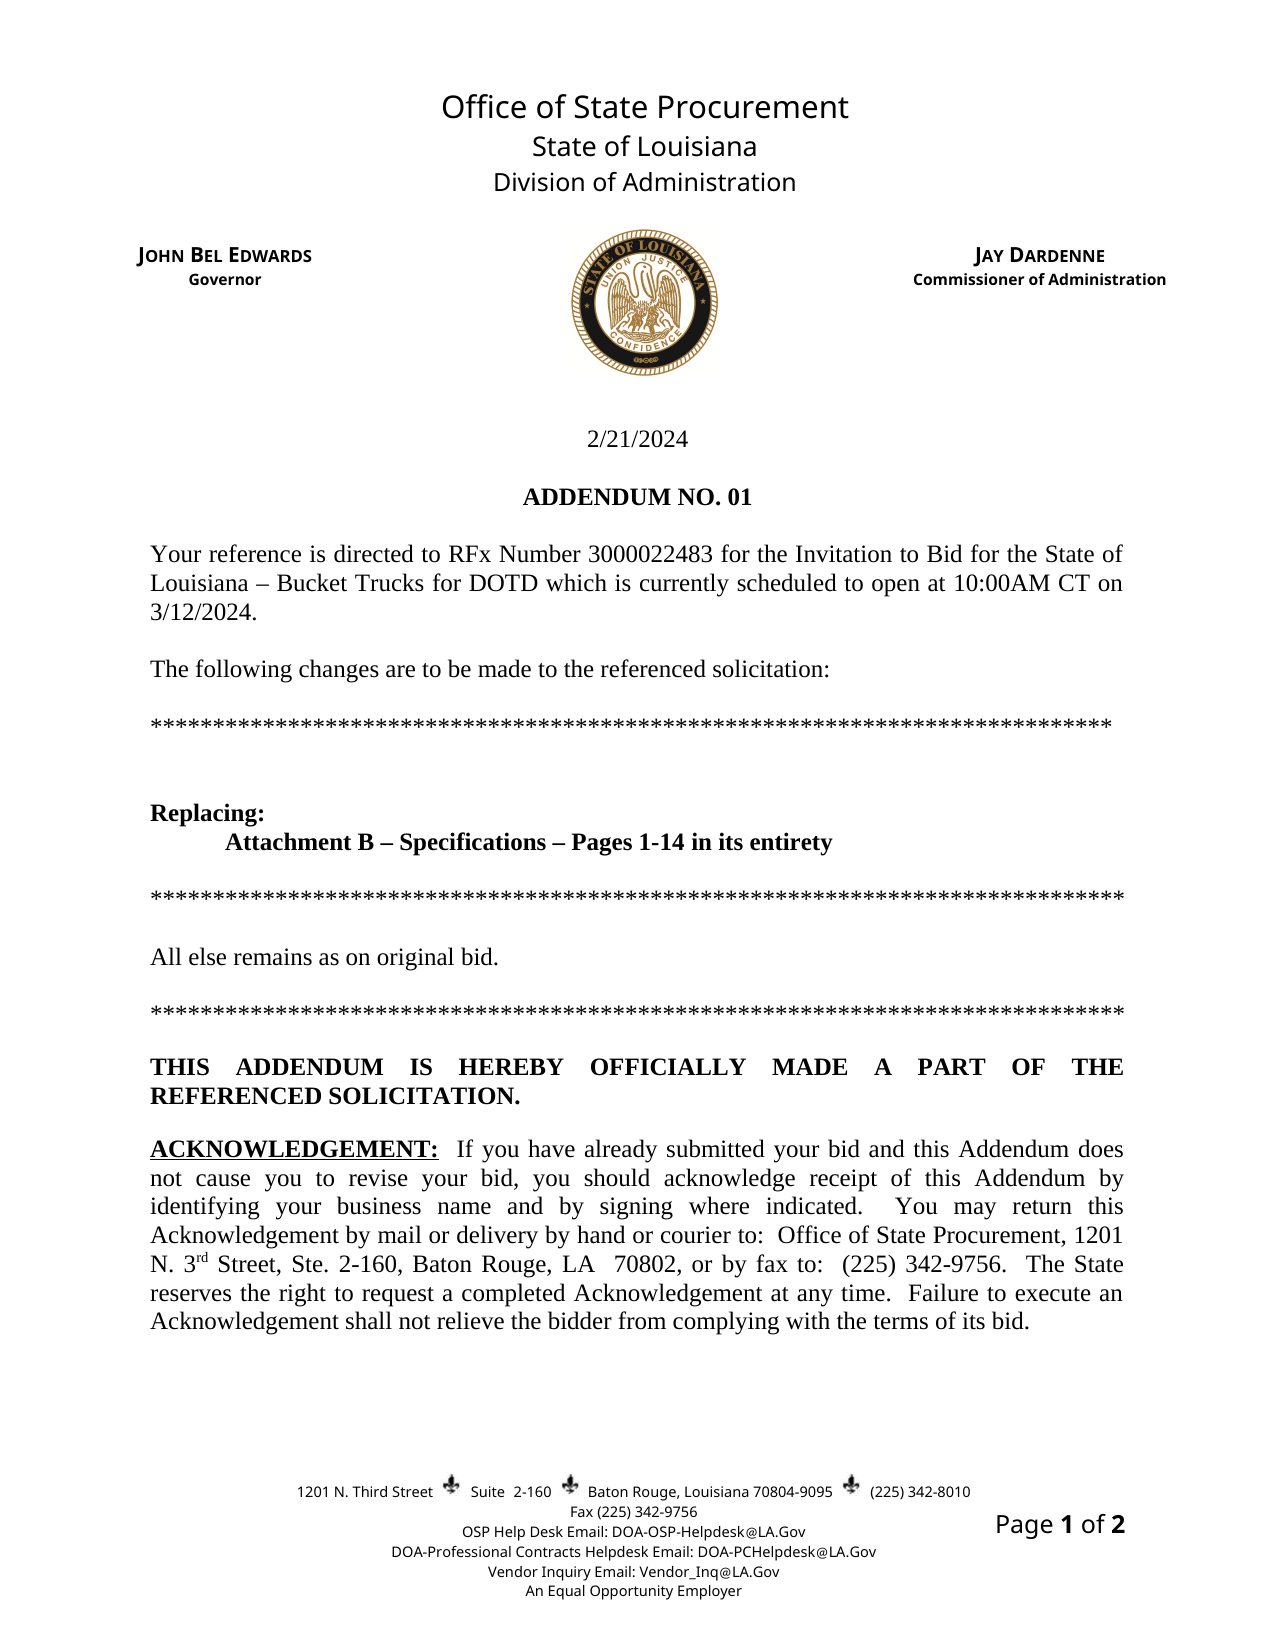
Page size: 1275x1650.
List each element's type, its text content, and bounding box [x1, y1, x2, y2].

text ***************************************************************************** [150, 712, 1125, 769]
text ADDENDUM NO. 01 [150, 482, 1125, 511]
picture [440, 1470, 462, 1498]
picture [841, 1470, 862, 1498]
text ****************************************************************************** [150, 999, 1125, 1028]
text The following changes are to be made to the referenced solicitation: [150, 654, 1125, 683]
text Replacing: [150, 798, 1125, 827]
text 2/21/2024 [150, 424, 1125, 453]
text ACKNOWLEDGEMENT: If you have already submitted your bid and this Addendum does not cause you to revise your bid, you should acknowledge receipt of this Addendum by identifying your business name and by signing where indicated. You may return this Acknowledgement by mail or delivery by hand or courier to: Office of State Procurement, 1201 N. 3rd Street, Ste. 2-160, Baton Rouge, LA 70802, or by fax to: (225) 342-9756. The State reserves the right to request a completed Acknowledgement at any time. Failure to execute an Acknowledgement shall not relieve the bidder from complying with the terms of its bid. [150, 1134, 1125, 1335]
text All else remains as on original bid. [150, 942, 1125, 971]
picture [559, 1470, 580, 1498]
text This addendum is hereby officially made a part of the referenced SOLICITATION. [150, 1052, 1125, 1110]
text ****************************************************************************** [150, 884, 1125, 913]
text Your reference is directed to RFx Number 3000022483 for the Invitation to Bid for the State of Louisiana – Bucket Trucks for DOTD which is currently scheduled to open at 10:00AM CT on 3/12/2024. [150, 539, 1125, 626]
text Attachment B – Specifications – Pages 1-14 in its entirety [150, 827, 1125, 856]
picture [569, 227, 720, 378]
